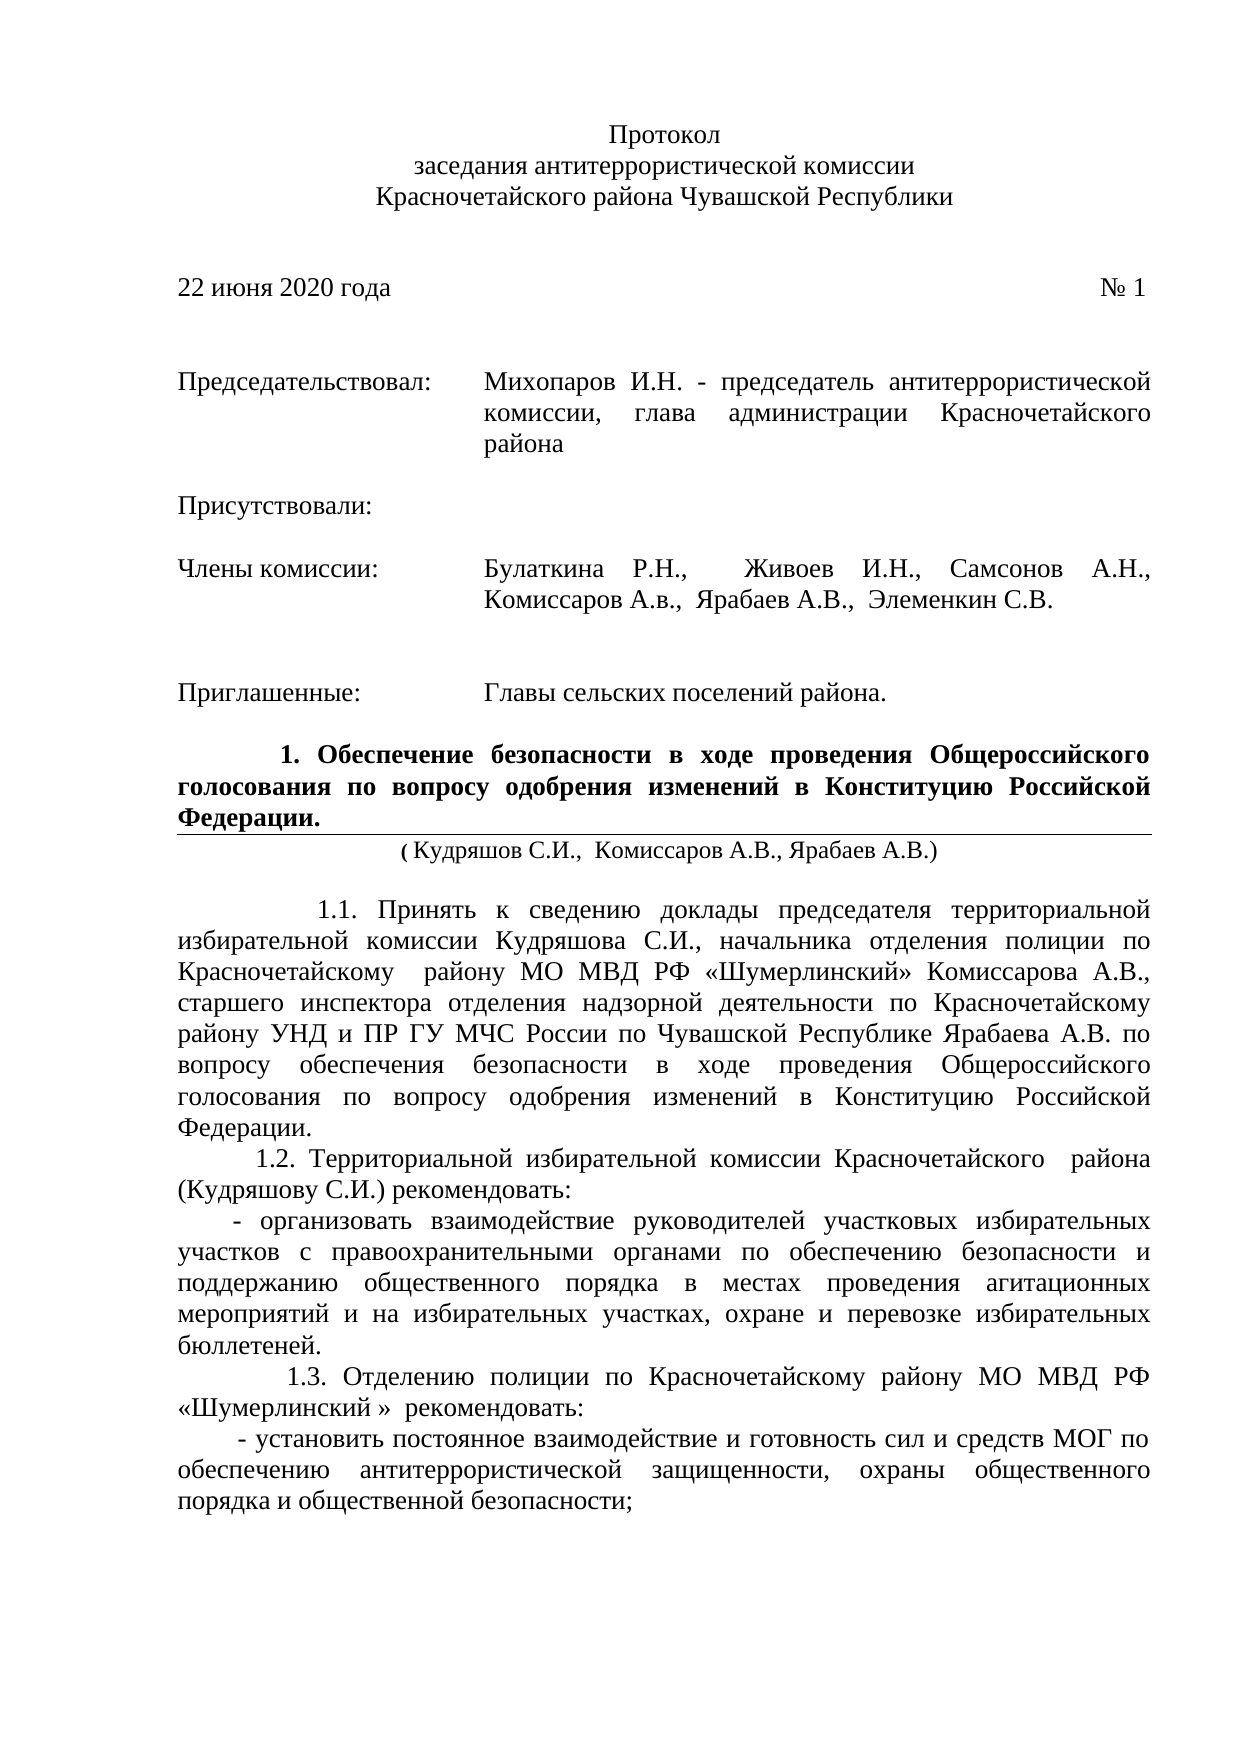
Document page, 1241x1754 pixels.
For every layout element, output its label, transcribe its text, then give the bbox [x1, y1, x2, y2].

table_header Михопаров И.Н. - председатель антитеррористической комиссии, глава администрации Красночетайского района [473, 365, 1163, 489]
text 1.3. Отделению полиции по Красночетайскому району МО МВД РФ «Шумерлинский » рекомендовать: [177, 1360, 1152, 1422]
text - установить постоянное взаимодействие и готовность сил и средств МОГ по обеспечению антитеррористической защищенности, охраны общественного порядка и общественной безопасности; [177, 1422, 1152, 1516]
subtitle заседания антитеррористической комиссии [177, 149, 1152, 180]
table_header Председательствовал: [166, 365, 472, 489]
subtitle Красночетайского района Чувашской Республики [177, 180, 1152, 212]
text - организовать взаимодействие руководителей участковых избирательных участков с правоохранительными органами по обеспечению безопасности и поддержанию общественного порядка в местах проведения агитационных мероприятий и на избирательных участках, охране и перевозке избирательных бюллетеней. [177, 1204, 1152, 1360]
table_cell Булаткина Р.Н., Живоев И.Н., Самсонов А.Н., Комиссаров А.в., Ярабаев А.В., Элеменкин С.В. Главы сельских поселений района. [473, 490, 1163, 707]
text Протокол [177, 118, 1152, 149]
text ( Кудряшов С.И., Комиссаров А.В., Ярабаев А.В.) [177, 835, 1152, 864]
table_cell Присутствовали: Члены комиссии: Приглашенные: [166, 490, 472, 707]
text 1. Обеспечение безопасности в ходе проведения Общероссийского голосования по вопросу одобрения изменений в Конституцию Российской Федерации. [177, 739, 1152, 834]
text 1.2. Территориальной избирательной комиссии Красночетайского района (Кудряшову С.И.) рекомендовать: [177, 1142, 1152, 1204]
text 22 июня 2020 года № 1 [177, 271, 1152, 303]
text 1.1. Принять к сведению доклады председателя территориальной избирательной комиссии Кудряшова С.И., начальника отделения полиции по Красночетайскому району МО МВД РФ «Шумерлинский» Комиссарова А.В., старшего инспектора отделения надзорной деятельности по Красночетайскому району УНД и ПР ГУ МЧС России по Чувашской Республике Ярабаева А.В. по вопросу обеспечения безопасности в ходе проведения Общероссийского голосования по вопросу одобрения изменений в Конституцию Российской Федерации. [177, 893, 1152, 1142]
